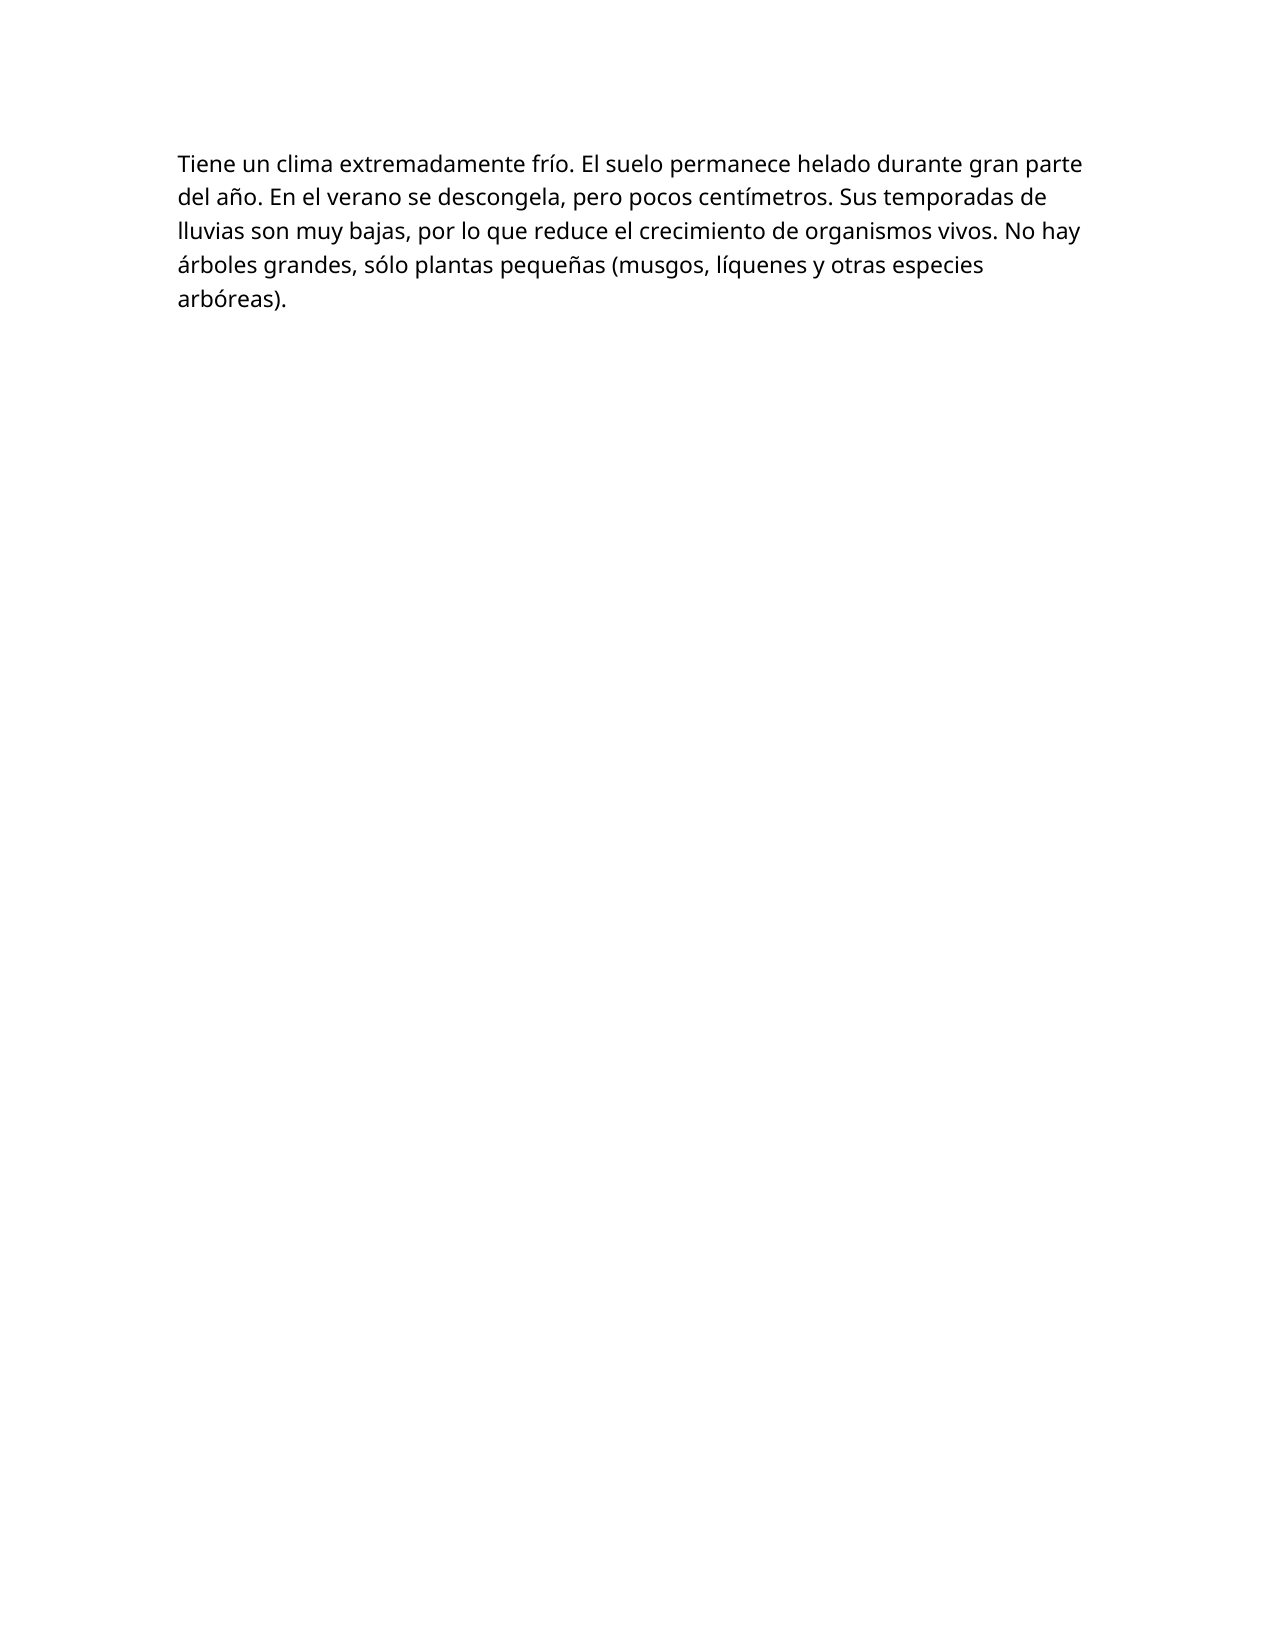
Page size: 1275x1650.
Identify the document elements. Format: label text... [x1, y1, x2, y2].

text Tiene un clima extremadamente frío. El suelo permanece helado durante gran parte del año. En el verano se descongela, pero pocos centímetros. Sus temporadas de lluvias son muy bajas, por lo que reduce el crecimiento de organismos vivos. No hay árboles grandes, sólo plantas pequeñas (musgos, líquenes y otras especies arbóreas). [177, 148, 1098, 314]
